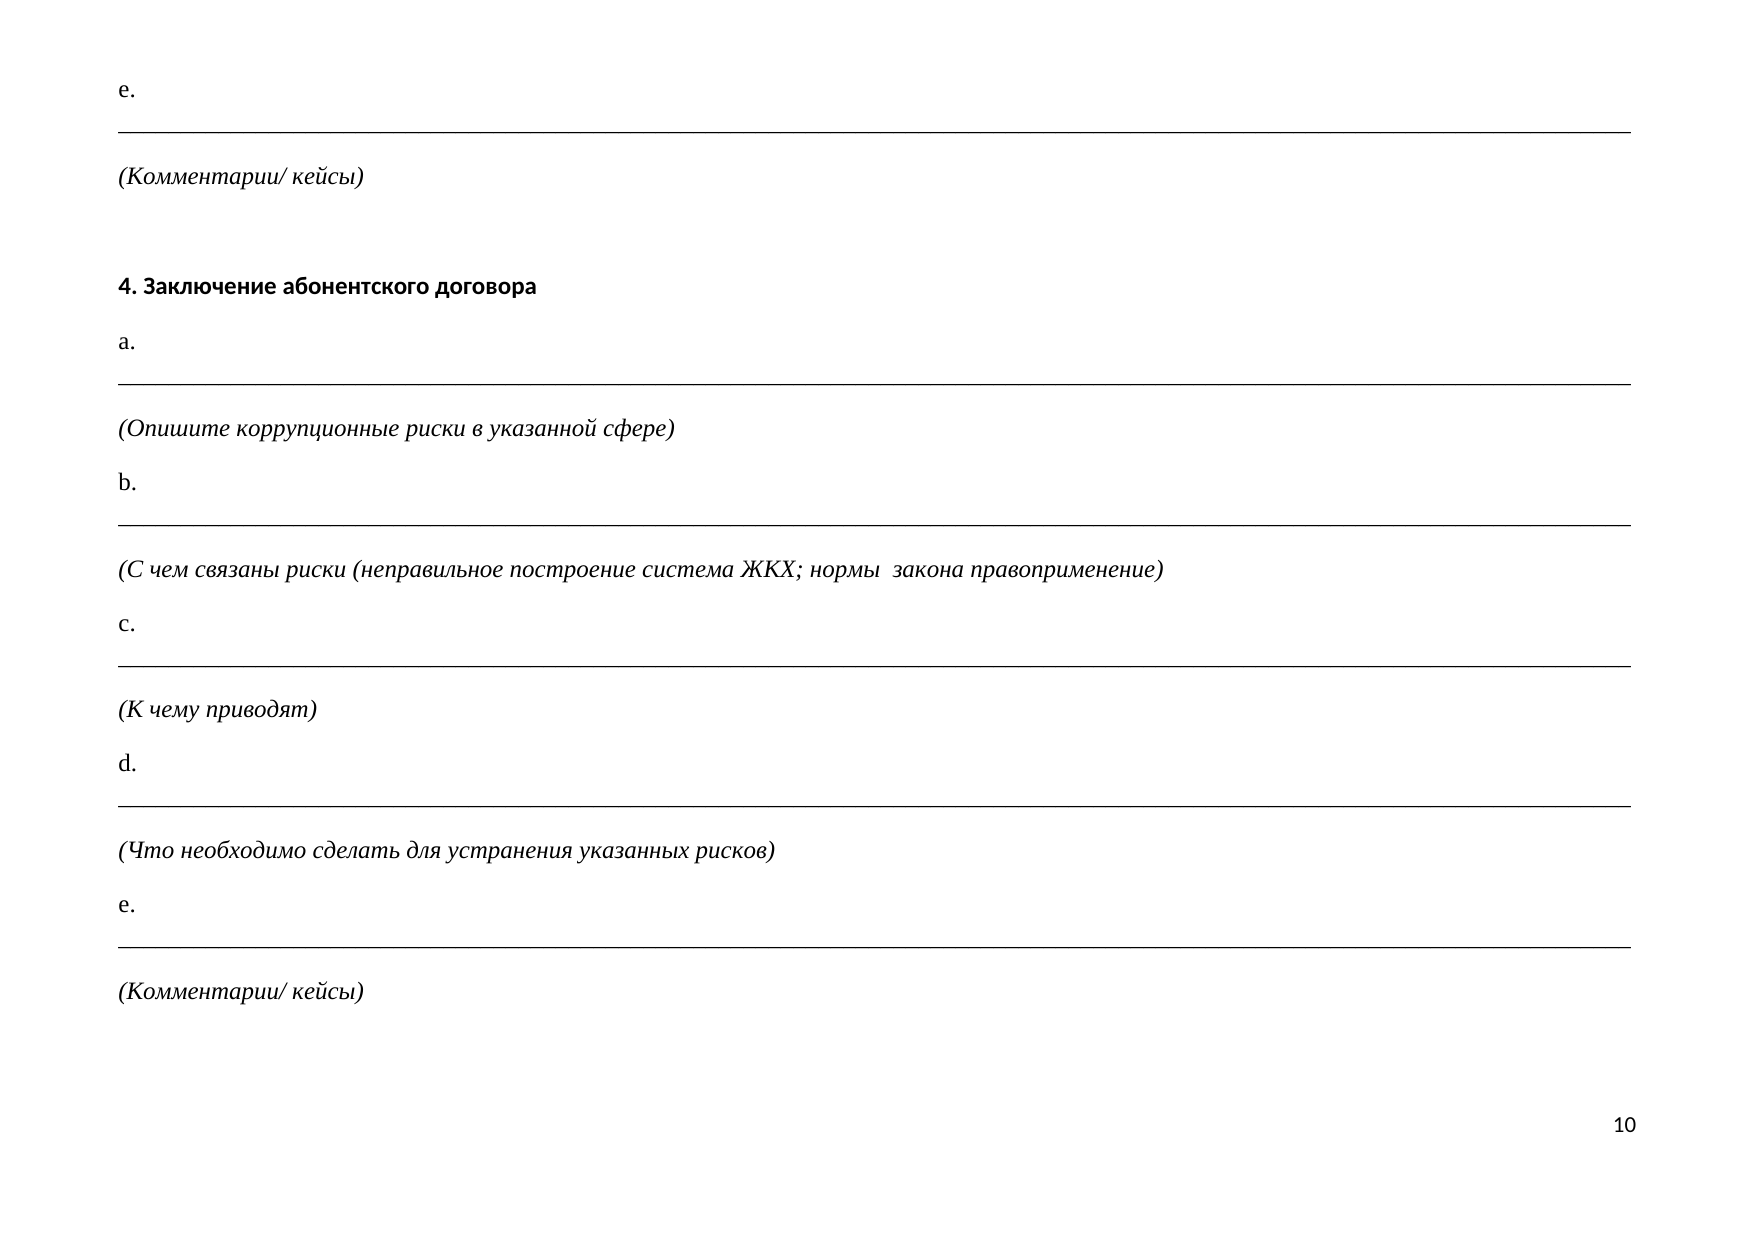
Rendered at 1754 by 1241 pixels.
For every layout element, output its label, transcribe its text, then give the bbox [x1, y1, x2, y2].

text (Опишите коррупционные риски в указанной сфере) [118, 413, 1636, 442]
text (Что необходимо сделать для устранения указанных рисков) [118, 835, 1636, 864]
text 4. Заключение абонентского договора [118, 270, 1636, 301]
text (Комментарии/ кейсы) [118, 161, 1636, 189]
text e. _________________________________________________________________________________________________________________________ [118, 74, 1636, 136]
text c. _________________________________________________________________________________________________________________________ [118, 608, 1636, 669]
text (Комментарии/ кейсы) [118, 976, 1636, 1005]
text e. _________________________________________________________________________________________________________________________ [118, 889, 1636, 951]
text b. _________________________________________________________________________________________________________________________ [118, 467, 1636, 529]
text (К чему приводят) [118, 694, 1636, 723]
text a. _________________________________________________________________________________________________________________________ [118, 326, 1636, 388]
text d. _________________________________________________________________________________________________________________________ [118, 748, 1636, 810]
text (C чем связаны риски (неправильное построение система ЖКХ; нормы закона правоприменение) [118, 554, 1636, 583]
